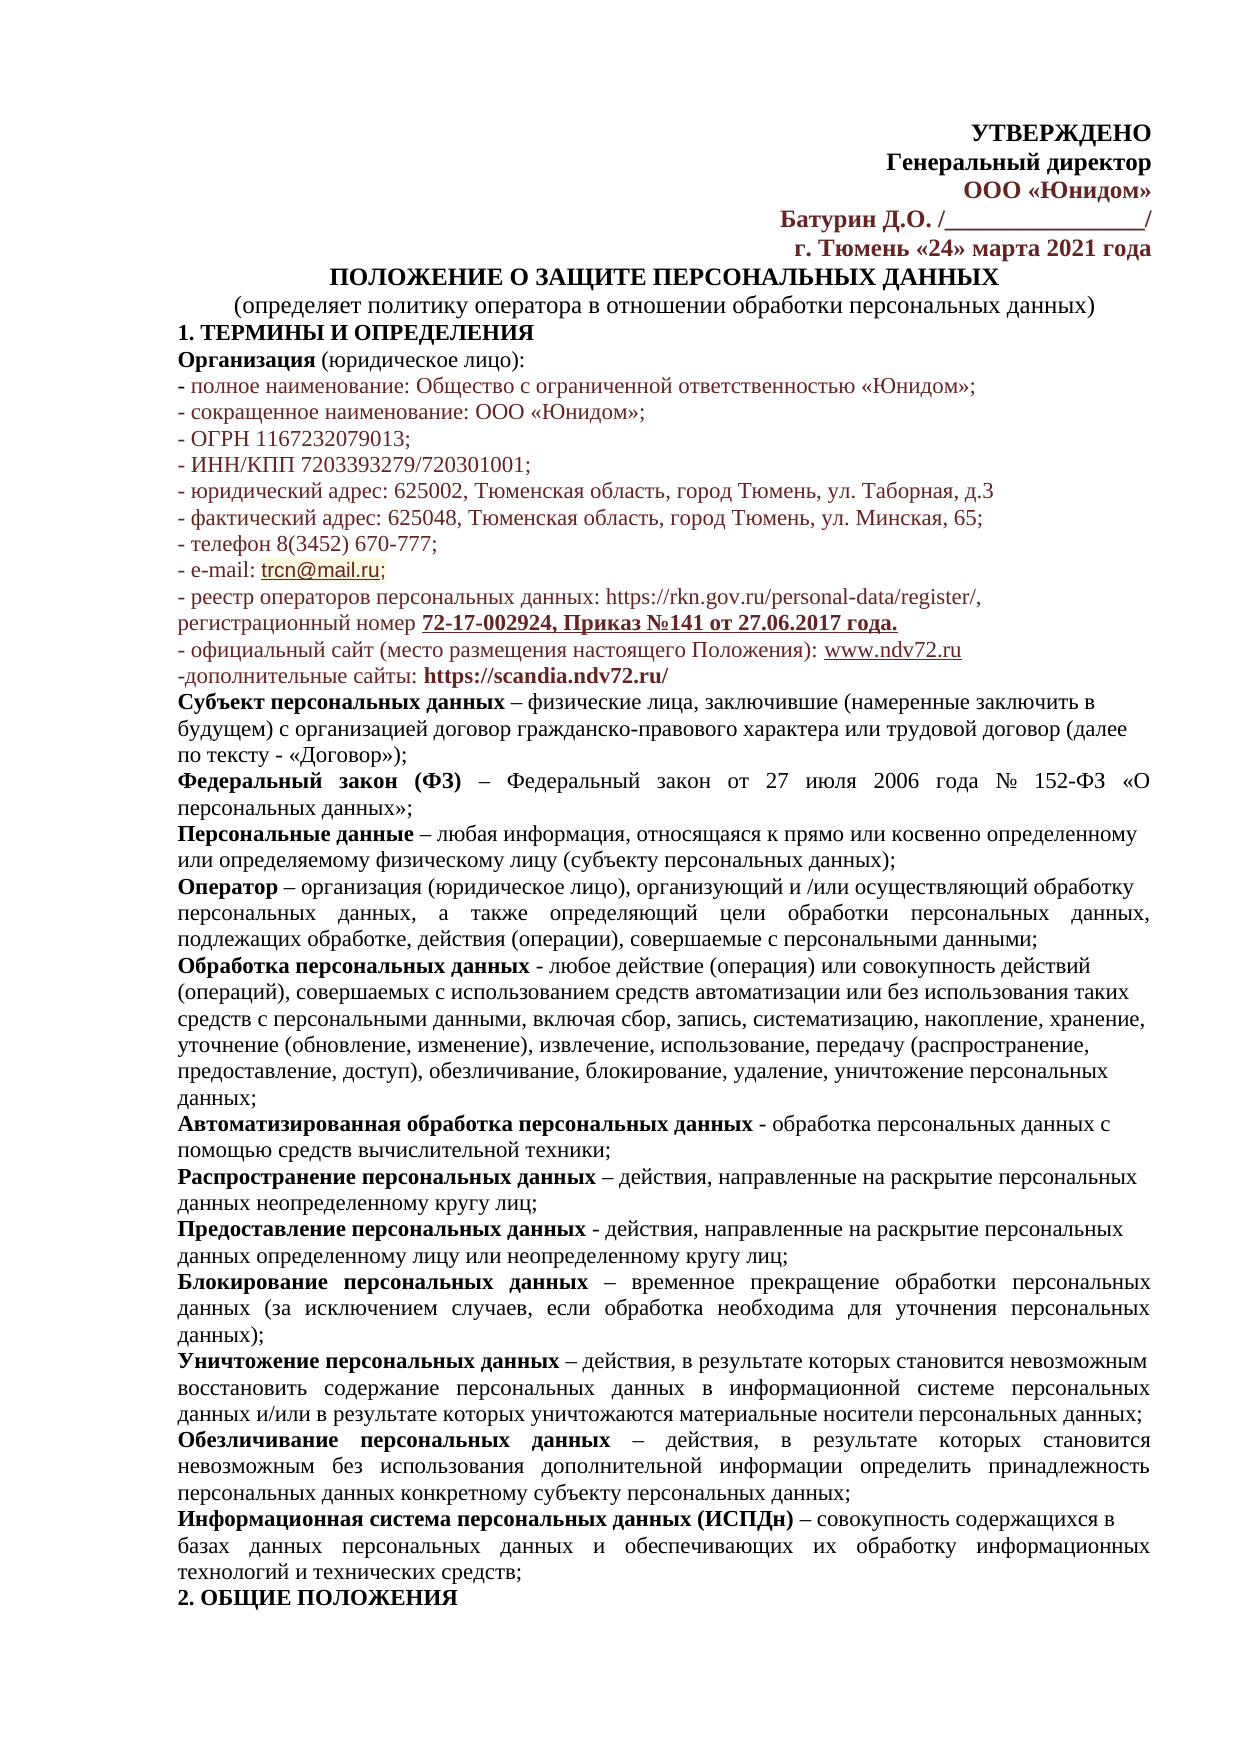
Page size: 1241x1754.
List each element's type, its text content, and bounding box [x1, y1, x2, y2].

text Персональные данные – любая информация, относящаяся к прямо или косвенно определенному [177, 820, 1152, 846]
text Генеральный директор [177, 147, 1152, 176]
text Оператор – организация (юридическое лицо), организующий и /или осуществляющий обработку [177, 873, 1152, 899]
text - е-mail: trcn@mail.ru; [177, 557, 1152, 583]
text - юридический адрес: 625002, Тюменская область, город Тюмень, ул. Таборная, д.3 [177, 477, 1152, 504]
text (определяет политику оператора в отношении обработки персональных данных) [177, 291, 1152, 319]
text 1. ТЕРМИНЫ И ОПРЕДЕЛЕНИЯ [177, 319, 1152, 346]
text 2. ОБЩИЕ ПОЛОЖЕНИЯ [177, 1584, 1152, 1611]
text - телефон 8(3452) 670-777; [177, 530, 1152, 557]
text по тексту - «Договор»); [177, 741, 1152, 767]
text - реестр операторов персональных данных: https://rkn.gov.ru/personal-data/register/, [177, 583, 1152, 609]
text базах данных персональных данных и обеспечивающих их обработку информационных технологий и технических средств; [177, 1532, 1152, 1584]
text Информационная система персональных данных (ИСПДн) – совокупность содержащихся в [177, 1505, 1152, 1532]
text ПОЛОЖЕНИЕ О ЗАЩИТЕ ПЕРСОНАЛЬНЫХ ДАННЫХ [177, 262, 1152, 291]
text регистрационный номер 72-17-002924, Приказ №141 от 27.06.2017 года. [177, 609, 1152, 636]
text УТВЕРЖДЕНО [177, 118, 1152, 147]
text Субъект персональных данных – физические лица, заключившие (намеренные заключить в [177, 688, 1152, 715]
text -дополнительные сайты: https://scandia.ndv72.ru/ [177, 662, 1152, 688]
text Уничтожение персональных данных – действия, в результате которых становится невозможным [177, 1347, 1152, 1373]
text будущем) с организацией договор гражданско-правового характера или трудовой договор (далее [177, 715, 1152, 741]
text Батурин Д.О. /________________/ [177, 204, 1152, 233]
text помощью средств вычислительной техники; [177, 1136, 1152, 1163]
text (операций), совершаемых с использованием средств автоматизации или без использования таких [177, 978, 1152, 1004]
text Блокирование персональных данных – временное прекращение обработки персональных данных (за исключением случаев, если обработка необходима для уточнения персональных данных); [177, 1268, 1152, 1347]
text - ИНН/КПП 7203393279/720301001; [177, 451, 1152, 477]
text или определяемому физическому лицу (субъекту персональных данных); [177, 846, 1152, 873]
text предоставление, доступ), обезличивание, блокирование, удаление, уничтожение персональных [177, 1057, 1152, 1084]
text персональных данных, а также определяющий цели обработки персональных данных, подлежащих обработке, действия (операции), совершаемые с персональными данными; [177, 899, 1152, 952]
text Обезличивание персональных данных – действия, в результате которых становится невозможным без использования дополнительной информации определить принадлежность персональных данных конкретному субъекту персональных данных; [177, 1426, 1152, 1505]
text - сокращенное наименование: ООО «Юнидом»; [177, 398, 1152, 425]
text г. Тюмень «24» марта 2021 года [177, 233, 1152, 262]
text данных; [177, 1084, 1152, 1110]
text - официальный сайт (место размещения настоящего Положения): www.ndv72.ru [177, 636, 1152, 662]
text Автоматизированная обработка персональных данных - обработка персональных данных с [177, 1110, 1152, 1136]
text данных определенному лицу или неопределенному кругу лиц; [177, 1242, 1152, 1268]
text Распространение персональных данных – действия, направленные на раскрытие персональных [177, 1163, 1152, 1189]
text восстановить содержание персональных данных в информационной системе персональных данных и/или в результате которых уничтожаются материальные носители персональных данных; [177, 1373, 1152, 1426]
text Федеральный закон (ФЗ) – Федеральный закон от 27 июля 2006 года № 152-ФЗ «О персональных данных»; [177, 767, 1152, 820]
text средств с персональными данными, включая сбор, запись, систематизацию, накопление, хранение, [177, 1004, 1152, 1031]
text Организация (юридическое лицо): [177, 346, 1152, 372]
text - ОГРН 1167232079013; [177, 425, 1152, 451]
text - фактический адрес: 625048, Тюменская область, город Тюмень, ул. Минская, 65; [177, 504, 1152, 530]
text - полное наименование: Общество с ограниченной ответственностью «Юнидом»; [177, 372, 1152, 398]
text ООО «Юнидом» [177, 176, 1152, 204]
text уточнение (обновление, изменение), извлечение, использование, передачу (распространение, [177, 1031, 1152, 1057]
text данных неопределенному кругу лиц; [177, 1189, 1152, 1215]
text Обработка персональных данных - любое действие (операция) или совокупность действий [177, 952, 1152, 978]
text Предоставление персональных данных - действия, направленные на раскрытие персональных [177, 1215, 1152, 1242]
